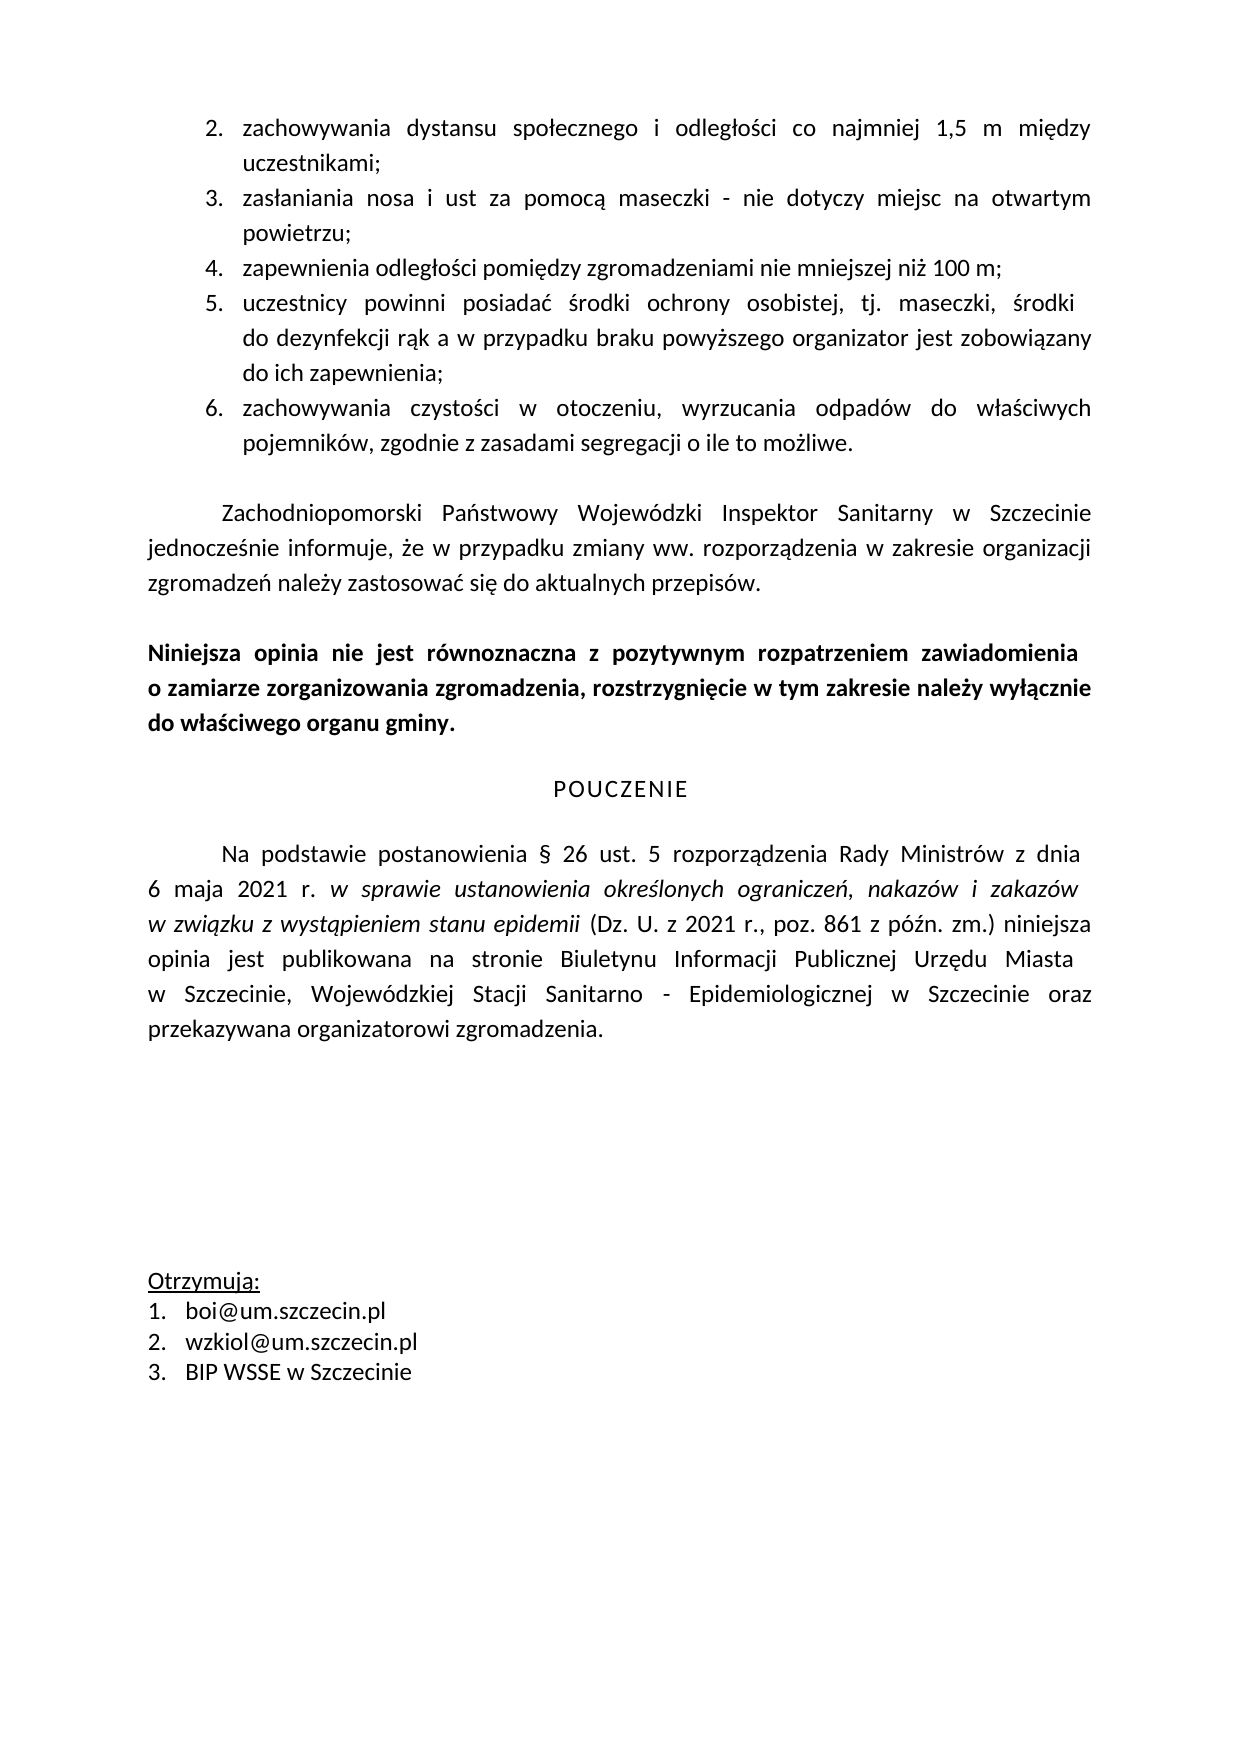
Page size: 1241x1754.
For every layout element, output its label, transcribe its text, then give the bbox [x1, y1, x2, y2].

text Na podstawie postanowienia § 26 ust. 5 rozporządzenia Rady Ministrów z dnia 6 maja 2021 r. w sprawie ustanowienia określonych ograniczeń, nakazów i zakazów w związku z wystąpieniem stanu epidemii (Dz. U. z 2021 r., poz. 861 z późn. zm.) niniejsza opinia jest publikowana na stronie Biuletynu Informacji Publicznej Urzędu Miasta w Szczecinie, Wojewódzkiej Stacji Sanitarno - Epidemiologicznej w Szczecinie oraz przekazywana organizatorowi zgromadzenia. [148, 838, 1092, 1044]
list boi@um.szczecin.pl [148, 1295, 1092, 1326]
text Otrzymują: [148, 1265, 1092, 1295]
list uczestnicy powinni posiadać środki ochrony osobistej, tj. maseczki, środki do dezynfekcji rąk a w przypadku braku powyższego organizator jest zobowiązany do ich zapewnienia; [205, 287, 1092, 388]
list zachowywania czystości w otoczeniu, wyrzucania odpadów do właściwych pojemników, zgodnie z zasadami segregacji o ile to możliwe. [205, 392, 1092, 458]
list BIP WSSE w Szczecinie [148, 1356, 1092, 1387]
text POUCZENIE [148, 773, 1092, 803]
list wzkiol@um.szczecin.pl [148, 1326, 1092, 1356]
list zasłaniania nosa i ust za pomocą maseczki - nie dotyczy miejsc na otwartym powietrzu; [205, 182, 1092, 248]
text Zachodniopomorski Państwowy Wojewódzki Inspektor Sanitarny w Szczecinie jednocześnie informuje, że w przypadku zmiany ww. rozporządzenia w zakresie organizacji zgromadzeń należy zastosować się do aktualnych przepisów. [148, 497, 1092, 598]
text Niniejsza opinia nie jest równoznaczna z pozytywnym rozpatrzeniem zawiadomienia o zamiarze zorganizowania zgromadzenia, rozstrzygnięcie w tym zakresie należy wyłącznie do właściwego organu gminy. [148, 637, 1092, 738]
list zapewnienia odległości pomiędzy zgromadzeniami nie mniejszej niż 100 m; [205, 252, 1092, 283]
list zachowywania dystansu społecznego i odległości co najmniej 1,5 m między uczestnikami; [205, 112, 1092, 178]
